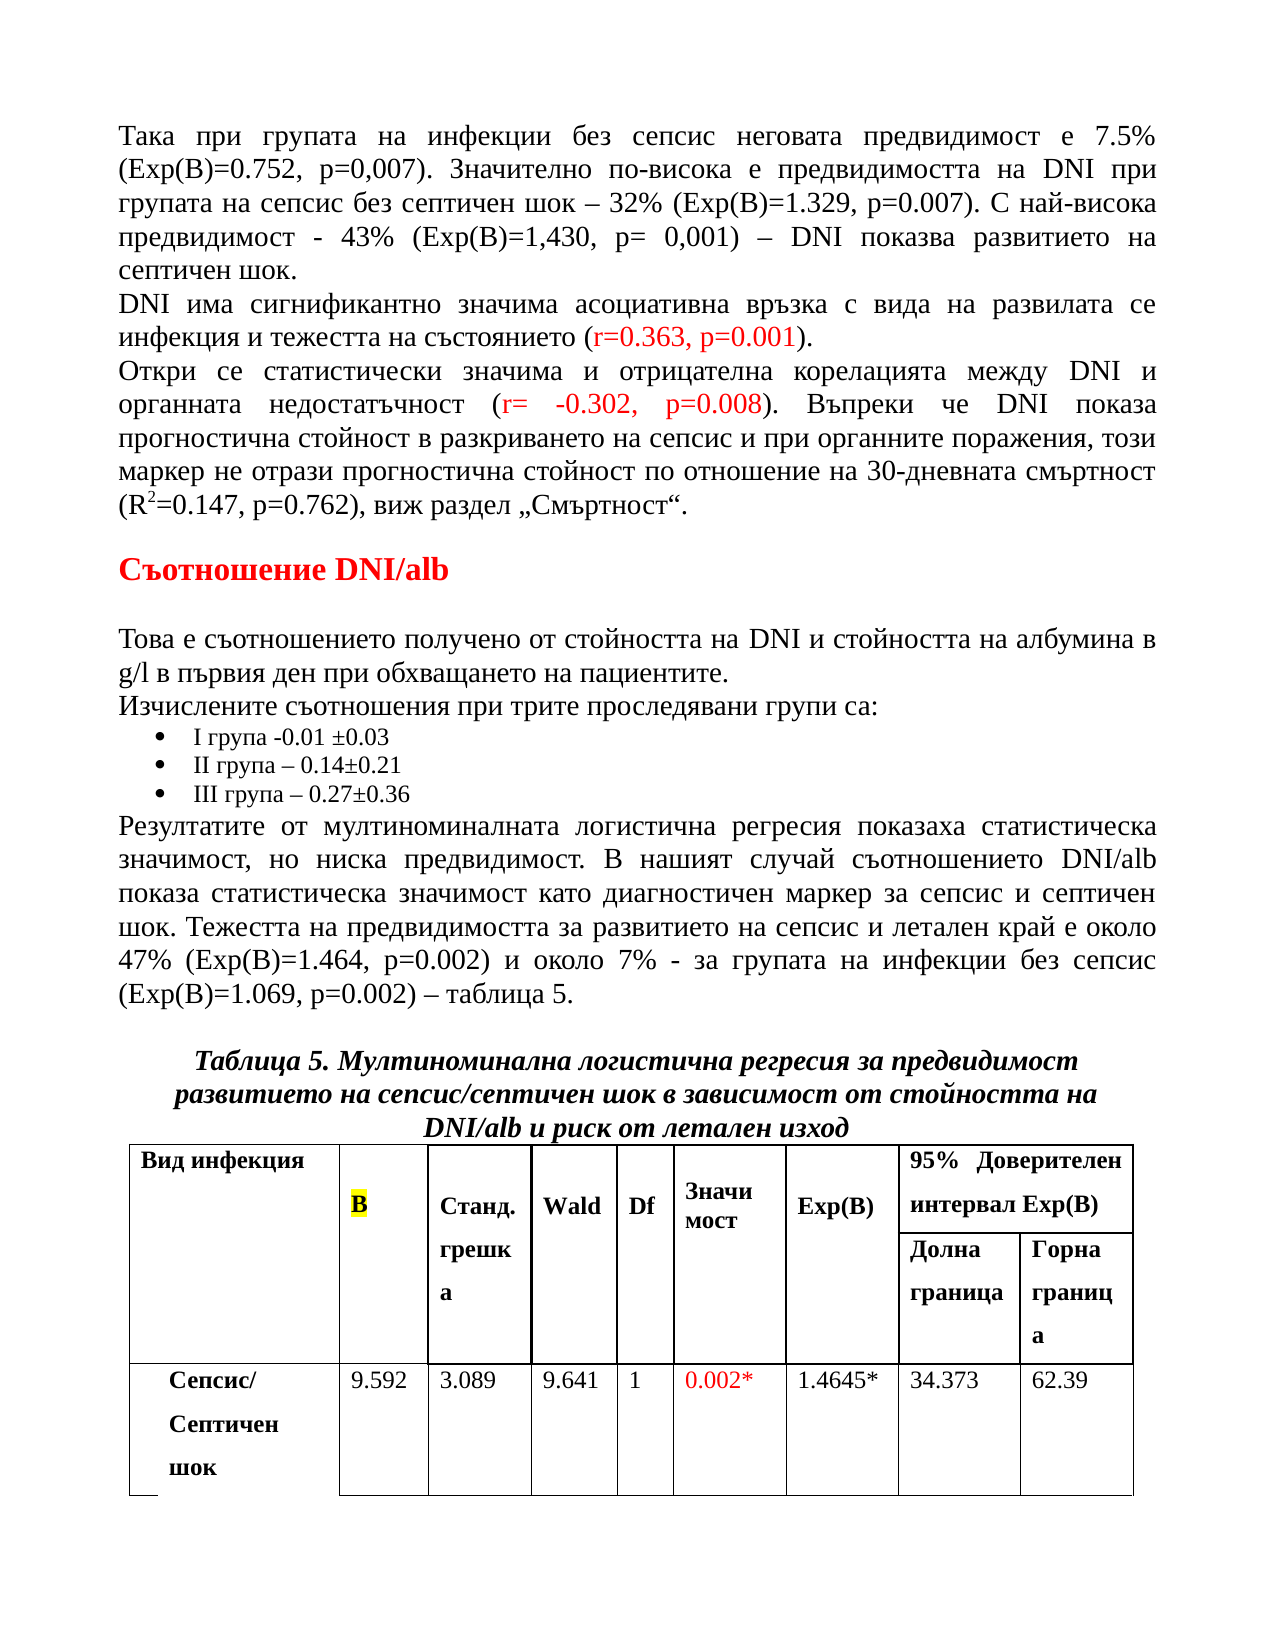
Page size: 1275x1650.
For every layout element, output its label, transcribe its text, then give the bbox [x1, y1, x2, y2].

table_cell 0.002* [674, 1365, 786, 1495]
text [118, 118, 1157, 286]
list II група – 0.14±0.21 [156, 751, 1157, 779]
table_header Вид инфекция [130, 1145, 339, 1363]
table_header Df [618, 1146, 673, 1363]
text Таблица 5. Мултиноминална логистична регресия за предвидимост развитието на сепсис/септичен шок в зависимост от стойността на DNI/alb и риск от летален изход [118, 1043, 1157, 1143]
text Съотношение DNI/alb [118, 549, 1157, 588]
table_cell 1 [618, 1365, 673, 1495]
table_cell Горна граница [1021, 1234, 1132, 1363]
text Това е съотношението получено от стойността на DNI и стойността на албумина в g/l в първия ден при обхващането на пациентите. [118, 621, 1157, 688]
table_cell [158, 1408, 339, 1495]
table_header Exp(B) [787, 1146, 898, 1363]
table_header Значи мост [675, 1146, 785, 1363]
text DNI има сигнификантно значима асоциативна връзка с вида на развилата се инфекция и тежестта на състоянието (r=0.363, р=0.001). [118, 286, 1157, 353]
text Откри се статистически значима и отрицателна корелацията между DNI и органната недостатъчност (r= -0.302, р=0.008). Въпреки че DNI показа прогностична стойност в разкриването на сепсис и при органните поражения, този маркер не отрази прогностична стойност по отношение на 30-дневната смъртност (R2=0.147, р=0.762), виж раздел „Смъртност“. [118, 353, 1157, 521]
table_cell [130, 1364, 157, 1495]
text Резултатите от мултиноминалната логистична регресия показаха статистическа значимост, но ниска предвидимост. В нашият случай съотношението DNI/alb показа статистическа значимост като диагностичен маркер за сепсис и септичен шок. Тежестта на предвидимостта за развитието на сепсис и летален край е около 47% (Exp(B)=1.464, р=0.002) и около 7% - за групата на инфекции без сепсис (Exp(B)=1.069, р=0.002) – таблица 5. [118, 808, 1157, 1009]
table_header B [340, 1145, 427, 1363]
text Изчислените съотношения при трите проследявани групи са: [118, 688, 1157, 722]
table_cell 9.592 [340, 1364, 428, 1495]
table_cell Сепсис/ [158, 1364, 339, 1408]
list I група -0.01 ±0.03 [156, 722, 1157, 751]
table_cell 9.641 [532, 1365, 617, 1495]
table_cell 3.089 [429, 1365, 531, 1495]
table_header Станд. грешка [429, 1146, 530, 1363]
table_cell 62.39 [1021, 1365, 1133, 1495]
table_header Wald [533, 1146, 616, 1363]
table_cell 34.373 [899, 1365, 1020, 1495]
table_cell 1.4645* [787, 1365, 898, 1495]
table_cell Долна граница [900, 1234, 1019, 1363]
list III група – 0.27±0.36 [156, 779, 1157, 808]
table_header 95% Доверителен интервал Exp(B) [900, 1146, 1132, 1232]
